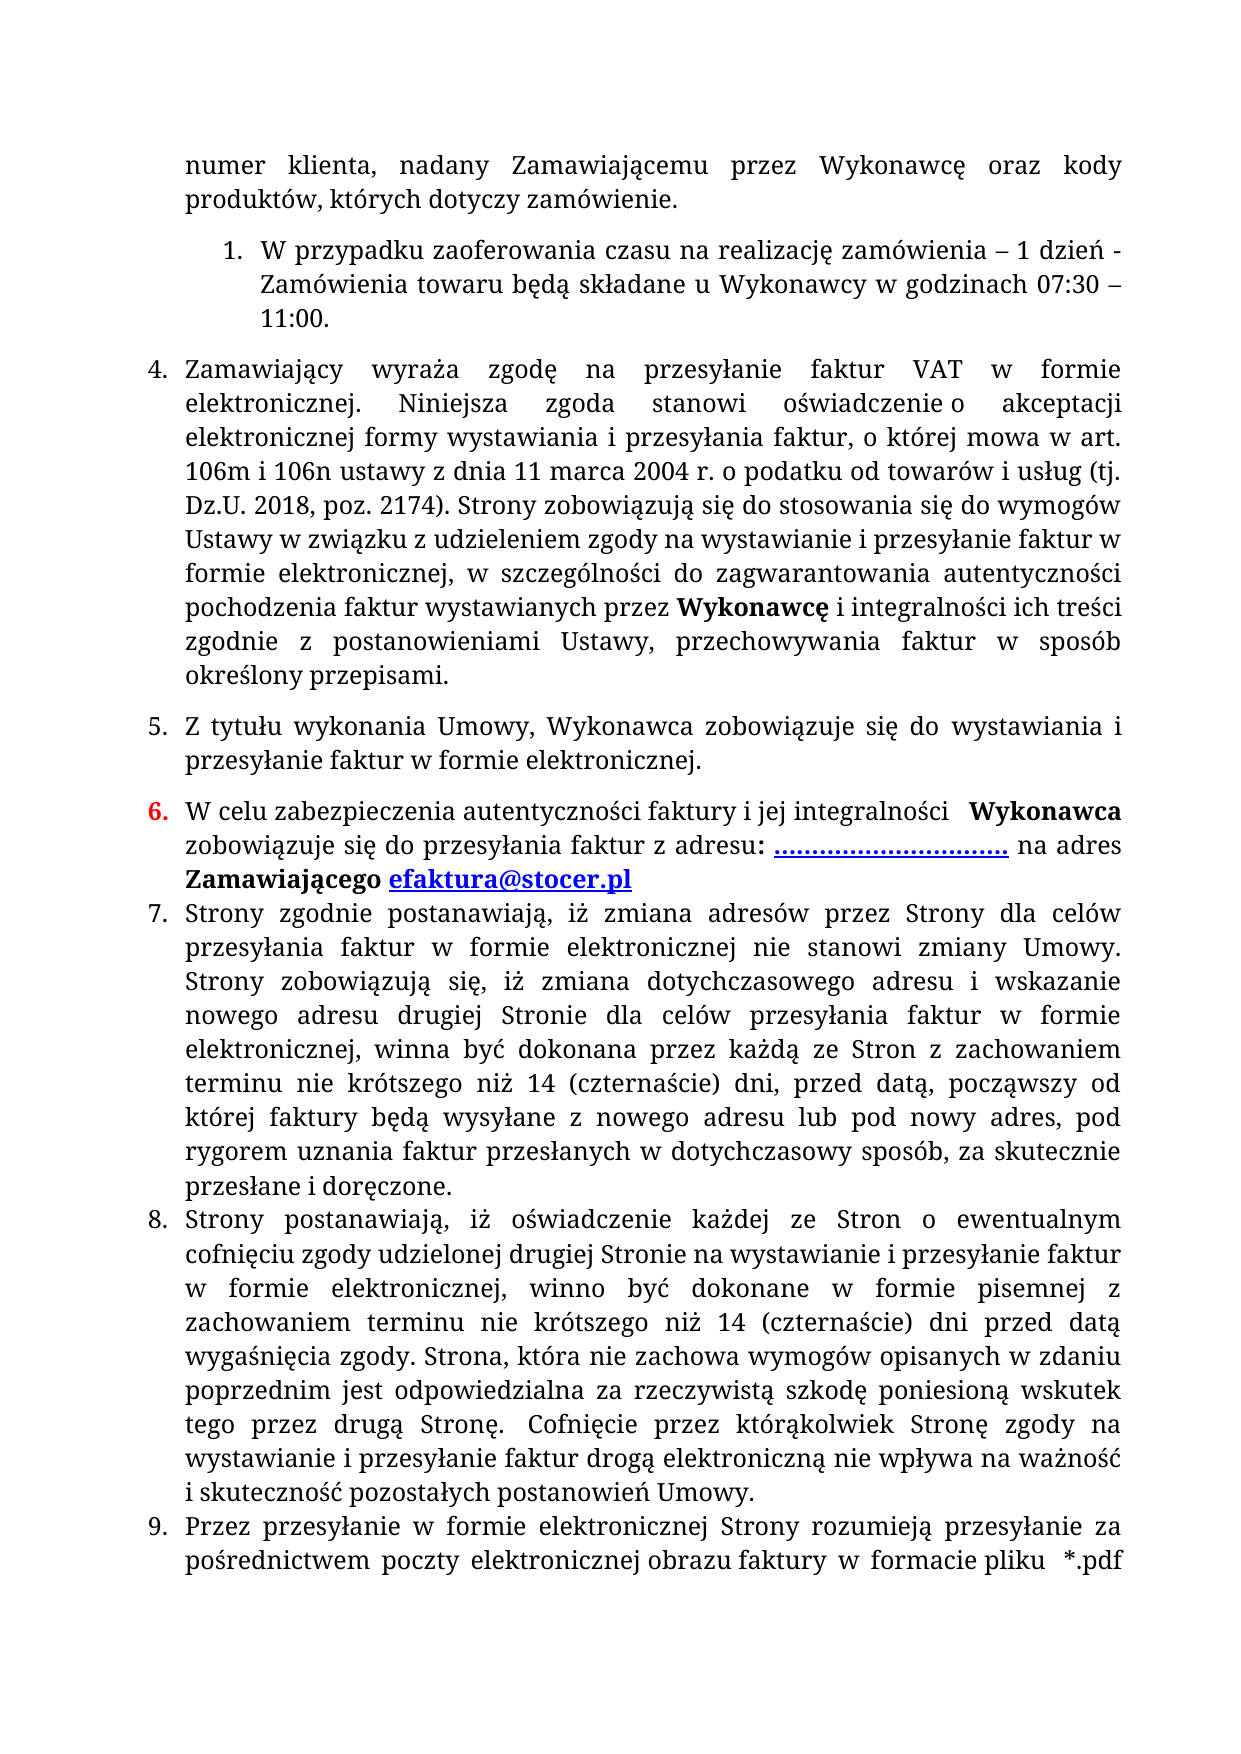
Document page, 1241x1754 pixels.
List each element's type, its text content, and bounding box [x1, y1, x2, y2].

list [148, 148, 1122, 216]
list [148, 1509, 1122, 1577]
list Strony zgodnie postanawiają, iż zmiana adresów przez Strony dla celów przesyłania faktur w formie elektronicznej nie stanowi zmiany Umowy. Strony zobowiązują się, iż zmiana dotychczasowego adresu i wskazanie nowego adresu drugiej Stronie dla celów przesyłania faktur w formie elektronicznej, winna być dokonana przez każdą ze Stron z zachowaniem terminu nie krótszego niż 14 (czternaście) dni, przed datą, począwszy od której faktury będą wysyłane z nowego adresu lub pod nowy adres, pod rygorem uznania faktur przesłanych w dotychczasowy sposób, za skutecznie przesłane i doręczone. [148, 896, 1122, 1202]
list Z tytułu wykonania Umowy, Wykonawca zobowiązuje się do wystawiania i przesyłanie faktur w formie elektronicznej. [148, 709, 1122, 777]
list W przypadku zaoferowania czasu na realizację zamówienia – 1 dzień - Zamówienia towaru będą składane u Wykonawcy w godzinach 07:30 – 11:00. [223, 232, 1122, 335]
list Strony postanawiają, iż oświadczenie każdej ze Stron o ewentualnym cofnięciu zgody udzielonej drugiej Stronie na wystawianie i przesyłanie faktur w formie elektronicznej, winno być dokonane w formie pisemnej z zachowaniem terminu nie krótszego niż 14 (czternaście) dni przed datą wygaśnięcia zgody. Strona, która nie zachowa wymogów opisanych w zdaniu poprzednim jest odpowiedzialna za rzeczywistą szkodę poniesioną wskutek tego przez drugą Stronę. Cofnięcie przez którąkolwiek Stronę zgody na wystawianie i przesyłanie faktur drogą elektroniczną nie wpływa na ważność i skuteczność pozostałych postanowień Umowy. [148, 1202, 1122, 1509]
list W celu zabezpieczenia autentyczności faktury i jej integralności Wykonawca zobowiązuje się do przesyłania faktur z adresu: …………………………. na adres Zamawiającego efaktura@stocer.pl [148, 793, 1122, 896]
list Zamawiający wyraża zgodę na przesyłanie faktur VAT w formie elektronicznej. Niniejsza zgoda stanowi oświadczenie o akceptacji elektronicznej formy wystawiania i przesyłania faktur, o której mowa w art. 106m i 106n ustawy z dnia 11 marca 2004 r. o podatku od towarów i usług (tj. Dz.U. 2018, poz. 2174). Strony zobowiązują się do stosowania się do wymogów Ustawy w związku z udzieleniem zgody na wystawianie i przesyłanie faktur w formie elektronicznej, w szczególności do zagwarantowania autentyczności pochodzenia faktur wystawianych przez Wykonawcę i integralności ich treści zgodnie z postanowieniami Ustawy, przechowywania faktur w sposób określony przepisami. [148, 351, 1122, 692]
